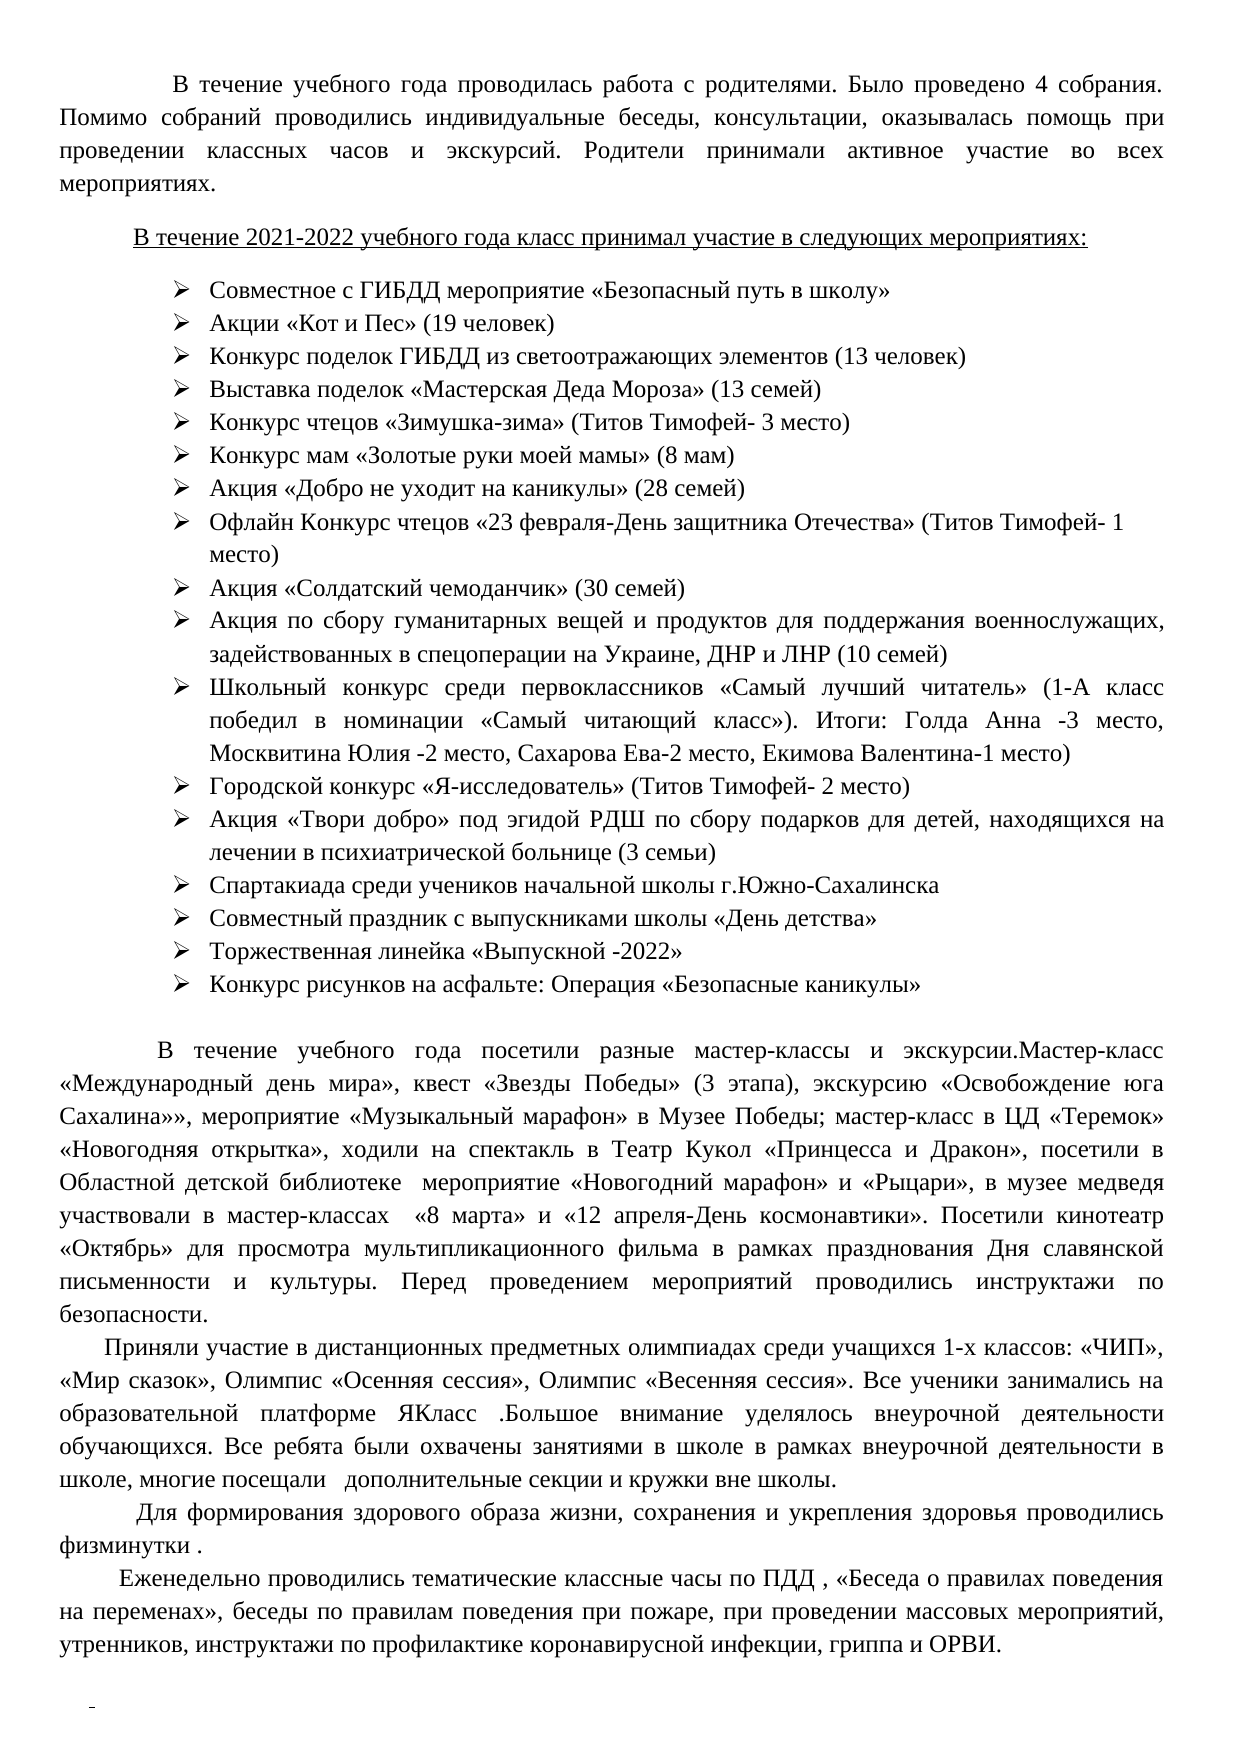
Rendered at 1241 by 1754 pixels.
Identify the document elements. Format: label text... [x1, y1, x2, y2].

list Акция по сбору гуманитарных вещей и продуктов для поддержания военнослужащих, задействованных в спецоперации на Украине, ДНР и ЛНР (10 семей) [172, 606, 1165, 667]
list Акция «Добро не уходит на каникулы» (28 семей) [172, 473, 1165, 502]
list Конкурс поделок ГИБДД из светоотражающих элементов (13 человек) [172, 341, 1165, 370]
list Спартакиада среди учеников начальной школы г.Южно-Сахалинска [172, 870, 1165, 898]
list Для формирования здорового образа жизни, сохранения и укрепления здоровья проводились физминутки . [59, 1497, 1165, 1559]
list Выставка поделок «Мастерская Деда Мороза» (13 семей) [172, 374, 1165, 403]
list Школьный конкурс среди первоклассников «Самый лучший читатель» (1-А класс победил в номинации «Самый читающий класс»). Итоги: Голда Анна -3 место, Москвитина Юлия -2 место, Сахарова Ева-2 место, Екимова Валентина-1 место) [172, 672, 1165, 766]
list Торжественная линейка «Выпускной -2022» [172, 936, 1165, 964]
list Городской конкурс «Я-исследователь» (Титов Тимофей- 2 место) [172, 771, 1165, 799]
list Совместный праздник с выпускниками школы «День детства» [172, 903, 1165, 932]
list Акция «Твори добро» под эгидой РДШ по сбору подарков для детей, находящихся на лечении в психиатрической больнице (3 семьи) [172, 804, 1165, 866]
list Офлайн Конкурс чтецов «23 февраля-День защитника Отечества» (Титов Тимофей- 1 место) [172, 507, 1165, 568]
list Совместное с ГИБДД мероприятие «Безопасный путь в школу» [172, 275, 1165, 304]
list Акции «Кот и Пес» (19 человек) [172, 308, 1165, 337]
text В течение 2021-2022 учебного года класс принимал участие в следующих мероприятиях: [59, 222, 1165, 250]
list Еженедельно проводились тематические классные часы по ПДД , «Беседа о правилах поведения на переменах», беседы по правилам поведения при пожаре, при проведении массовых мероприятий, утренников, инструктажи по профилактике коронавирусной инфекции, гриппа и ОРВИ. [59, 1563, 1165, 1658]
list Конкурс чтецов «Зимушка-зима» (Титов Тимофей- 3 место) [172, 407, 1165, 436]
list В течение учебного года посетили разные мастер-классы и экскурсии.Мастер-класс «Международный день мира», квест «Звезды Победы» (3 этапа), экскурсию «Освобождение юга Сахалина»», мероприятие «Музыкальный марафон» в Музее Победы; мастер-класс в ЦД «Теремок» «Новогодняя открытка», ходили на спектакль в Театр Кукол «Принцесса и Дракон», посетили в Областной детской библиотеке мероприятие «Новогодний марафон» и «Рыцари», в музее медведя участвовали в мастер-классах «8 марта» и «12 апреля-День космонавтики». Посетили кинотеатр «Октябрь» для просмотра мультипликационного фильма в рамках празднования Дня славянской письменности и культуры. Перед проведением мероприятий проводились инструктажи по безопасности. [59, 1035, 1165, 1328]
list Конкурс мам «Золотые руки моей мамы» (8 мам) [172, 441, 1165, 469]
list Акция «Солдатский чемоданчик» (30 семей) [172, 573, 1165, 601]
list Конкурс рисунков на асфальте: Операция «Безопасные каникулы» [172, 969, 1165, 998]
list Приняли участие в дистанционных предметных олимпиадах среди учащихся 1-х классов: «ЧИП», «Мир сказок», Олимпис «Осенняя сессия», Олимпис «Весенняя сессия». Все ученики занимались на образовательной платформе ЯКласс .Большое внимание уделялось внеурочной деятельности обучающихся. Все ребята были охвачены занятиями в школе в рамках внеурочной деятельности в школе, многие посещали дополнительные секции и кружки вне школы. [59, 1332, 1165, 1493]
text В течение учебного года проводилась работа с родителями. Было проведено 4 собрания. Помимо собраний проводились индивидуальные беседы, консультации, оказывалась помощь при проведении классных часов и экскурсий. Родители принимали активное участие во всех мероприятиях. [59, 69, 1165, 196]
